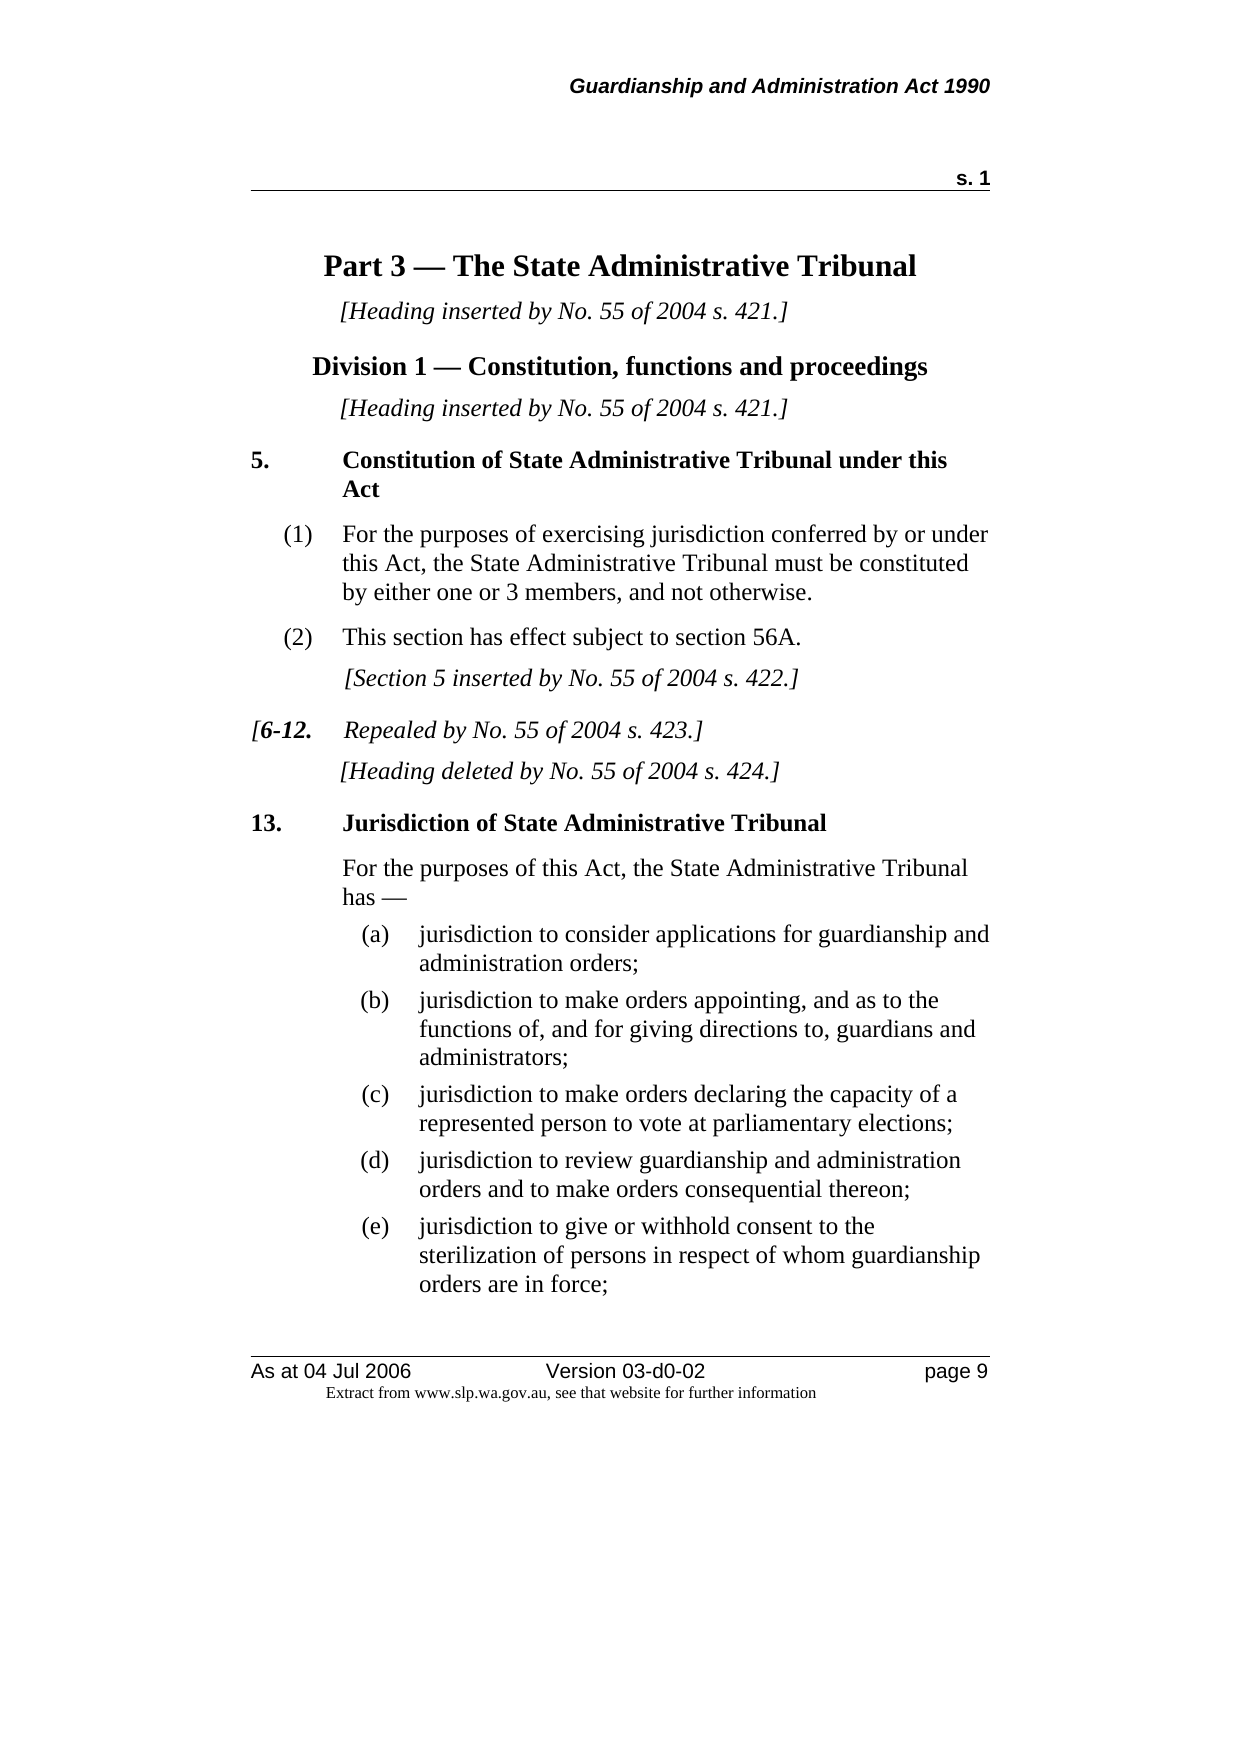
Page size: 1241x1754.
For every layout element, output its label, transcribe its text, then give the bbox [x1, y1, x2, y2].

subtitle [Heading inserted by No. 55 of 2004 s. 421.] [251, 393, 990, 422]
subtitle 5. Constitution of State Administrative Tribunal under this Act [251, 445, 990, 502]
text (c) jurisdiction to make orders declaring the capacity of a represented person to vote at parliamentary elections; [251, 1079, 990, 1137]
subtitle Part 3 — The State Administrative Tribunal [251, 247, 990, 283]
text (a) jurisdiction to consider applications for guardianship and administration orders; [251, 919, 990, 977]
text (1) For the purposes of exercising jurisdiction conferred by or under this Act, the State Administrative Tribunal must be constituted by either one or 3 members, and not otherwise. [251, 519, 990, 605]
text [6-12. Repealed by No. 55 of 2004 s. 423.] [251, 715, 990, 744]
text [Section 5 inserted by No. 55 of 2004 s. 422.] [251, 663, 990, 692]
subtitle [Heading inserted by No. 55 of 2004 s. 421.] [251, 296, 990, 325]
text (2) This section has effect subject to section 56A. [251, 622, 990, 651]
text (e) jurisdiction to give or withhold consent to the sterilization of persons in respect of whom guardianship orders are in force; [251, 1211, 990, 1297]
text (b) jurisdiction to make orders appointing, and as to the functions of, and for giving directions to, guardians and administrators; [251, 985, 990, 1071]
text (d) jurisdiction to review guardianship and administration orders and to make orders consequential thereon; [251, 1145, 990, 1203]
text For the purposes of this Act, the State Administrative Tribunal has — [251, 853, 990, 911]
subtitle [Heading deleted by No. 55 of 2004 s. 424.] [251, 756, 990, 785]
subtitle Division 1 — Constitution, functions and proceedings [251, 350, 990, 381]
subtitle 13. Jurisdiction of State Administrative Tribunal [251, 808, 990, 837]
